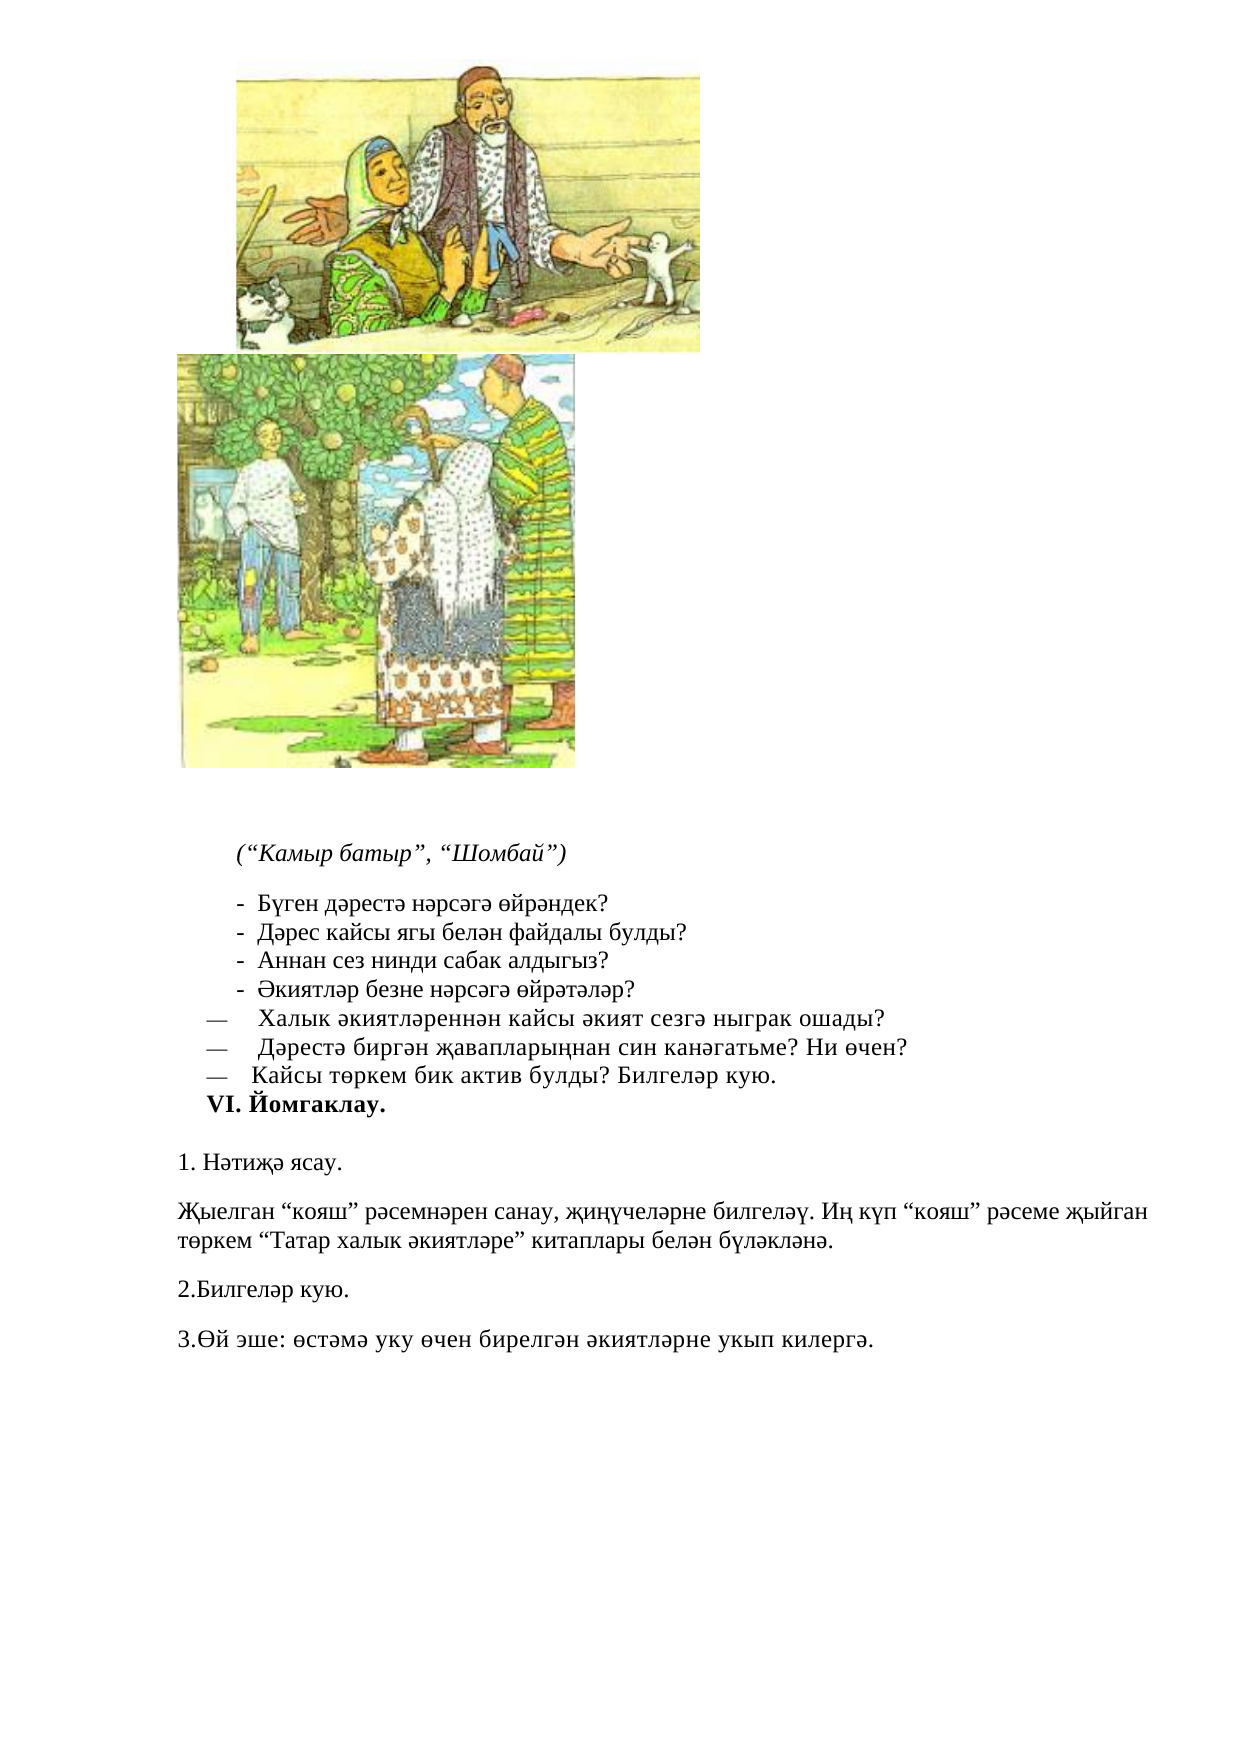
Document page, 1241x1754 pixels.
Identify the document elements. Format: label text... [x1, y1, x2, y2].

text VI. Йомгаклау. [206, 1089, 1152, 1118]
text - Дәрес кайсы ягы белән файдалы булды? [177, 917, 1152, 945]
text 3.Өй эше: өстәмә уку өчен бирелгән әкиятләрне укып килергә. [177, 1324, 1152, 1353]
picture [177, 59, 700, 768]
list Халык әкиятләреннән кайсы әкият сезгә ныграк ошады? [177, 1003, 1152, 1032]
text (“Камыр батыр”, “Шомбай”) [177, 838, 1152, 867]
text 2.Билгеләр кую. [177, 1274, 1152, 1303]
text - Бүген дәрестә нәрсәгә өйрәндек? [177, 888, 1152, 917]
text Җыелган “кояш” рәсемнәрен санау, җиңүчеләрне билгеләү. Иң күп “кояш” рәсеме җыйган төркем “Татар халык әкиятләре” китаплары белән бүләкләнә. [177, 1196, 1152, 1254]
text - Аннан сез нинди сабак алдыгыз? [177, 945, 1152, 974]
list Дәрестә биргән җавапларыңнан син канәгатьме? Ни өчен? [177, 1032, 1152, 1060]
text - Әкиятләр безне нәрсәгә өйрәтәләр? [177, 974, 1152, 1003]
list Кайсы төркем бик актив булды? Билгеләр кую. [177, 1060, 1152, 1089]
text 1. Нәтиҗә ясау. [177, 1147, 1152, 1175]
